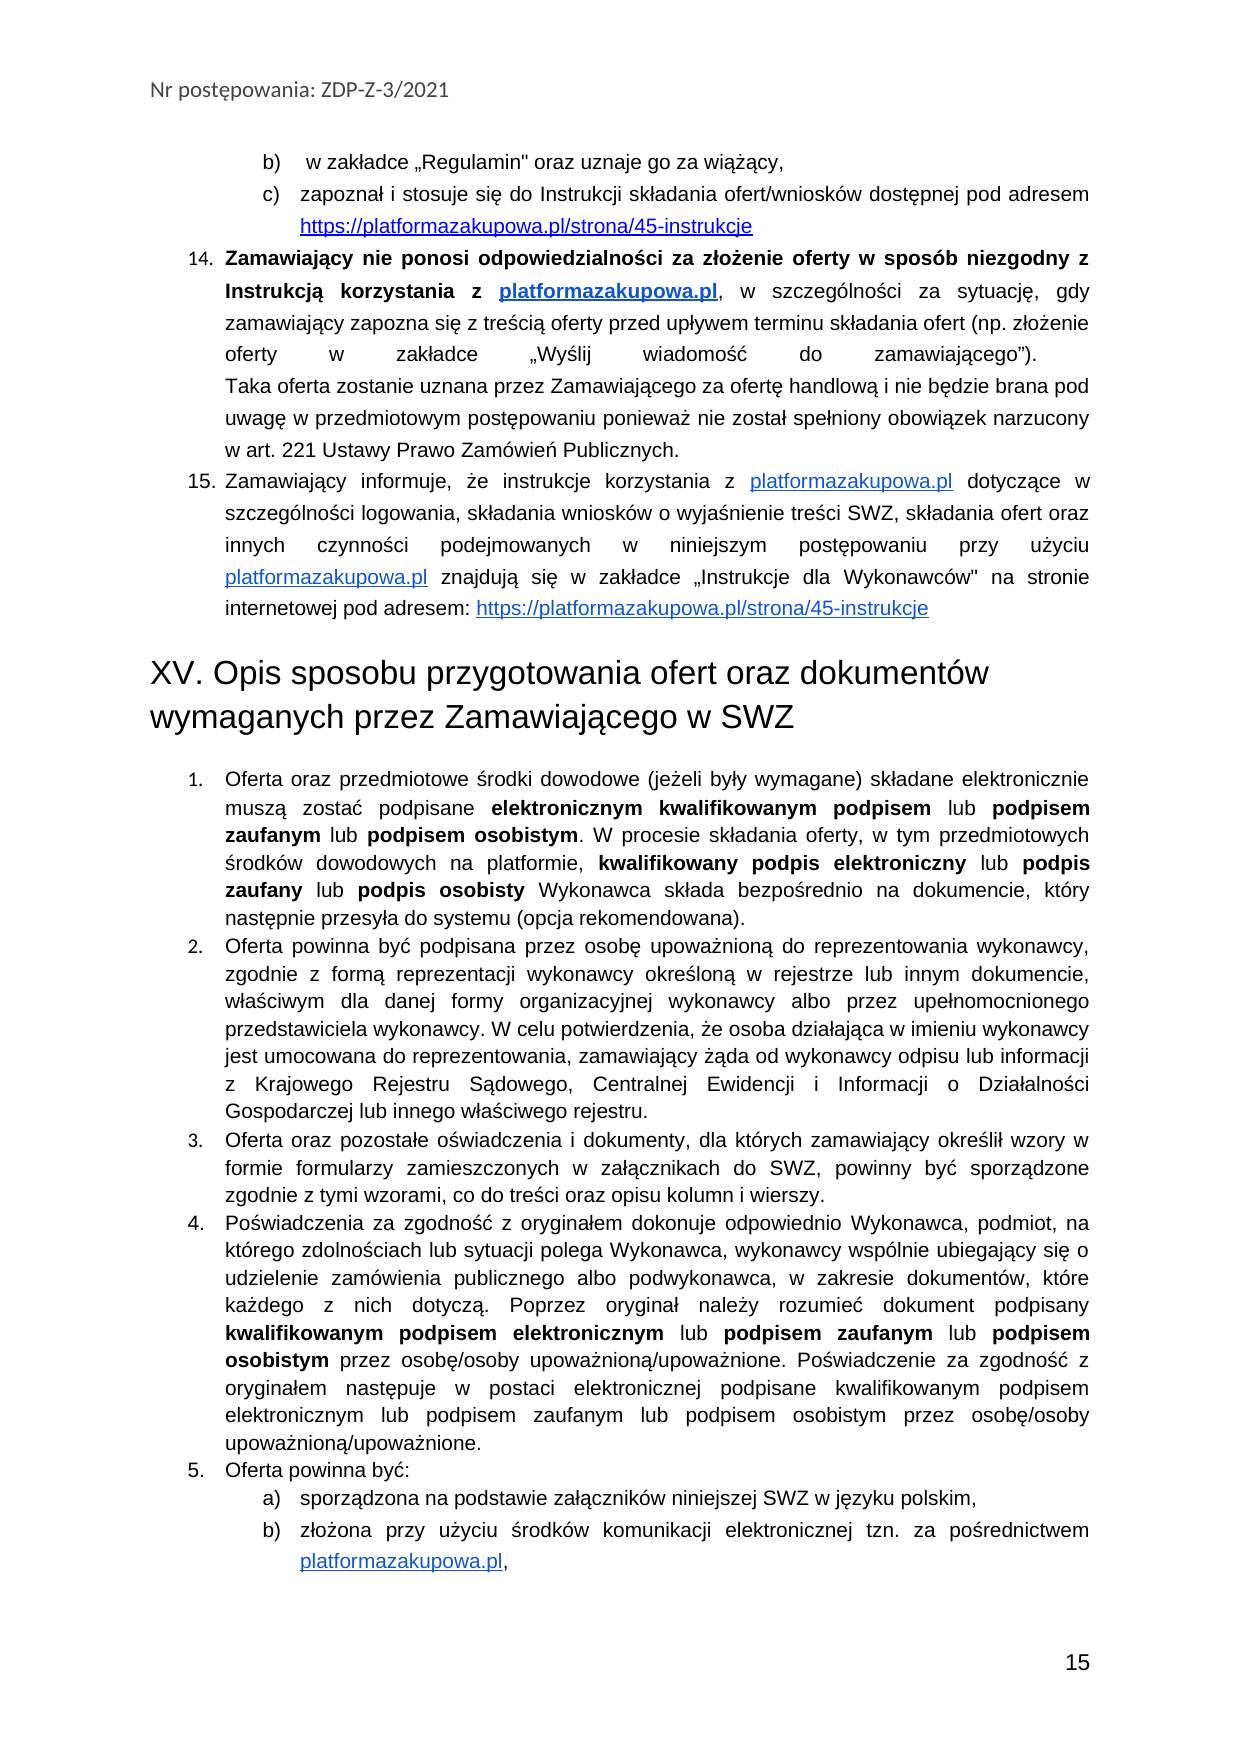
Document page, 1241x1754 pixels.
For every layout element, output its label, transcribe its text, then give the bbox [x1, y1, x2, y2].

list Oferta powinna być podpisana przez osobę upoważnioną do reprezentowania wykonawcy, zgodnie z formą reprezentacji wykonawcy określoną w rejestrze lub innym dokumencie, właściwym dla danej formy organizacyjnej wykonawcy albo przez upełnomocnionego przedstawiciela wykonawcy. W celu potwierdzenia, że osoba działająca w imieniu wykonawcy jest umocowana do reprezentowania, zamawiający żąda od wykonawcy odpisu lub informacji z Krajowego Rejestru Sądowego, Centralnej Ewidencji i Informacji o Działalności Gospodarczej lub innego właściwego rejestru. [187, 933, 1090, 1123]
list Zamawiający nie ponosi odpowiedzialności za złożenie oferty w sposób niezgodny z Instrukcją korzystania z platformazakupowa.pl, w szczególności za sytuację, gdy zamawiający zapozna się z treścią oferty przed upływem terminu składania ofert (np. złożenie oferty w zakładce „Wyślij wiadomość do zamawiającego”). Taka oferta zostanie uznana przez Zamawiającego za ofertę handlową i nie będzie brana pod uwagę w przedmiotowym postępowaniu ponieważ nie został spełniony obowiązek narzucony w art. 221 Ustawy Prawo Zamówień Publicznych. [187, 245, 1090, 461]
list Oferta oraz pozostałe oświadczenia i dokumenty, dla których zamawiający określił wzory w formie formularzy zamieszczonych w załącznikach do SWZ, powinny być sporządzone zgodnie z tymi wzorami, co do treści oraz opisu kolumn i wierszy. [187, 1127, 1090, 1207]
list zapoznał i stosuje się do Instrukcji składania ofert/wniosków dostępnej pod adresem https://platformazakupowa.pl/strona/45-instrukcje [262, 182, 1090, 237]
list złożona przy użyciu środków komunikacji elektronicznej tzn. za pośrednictwem platformazakupowa.pl, [262, 1517, 1090, 1573]
list Oferta oraz przedmiotowe środki dowodowe (jeżeli były wymagane) składane elektronicznie muszą zostać podpisane elektronicznym kwalifikowanym podpisem lub podpisem zaufanym lub podpisem osobistym. W procesie składania oferty, w tym przedmiotowych środków dowodowych na platformie, kwalifikowany podpis elektroniczny lub podpis zaufany lub podpis osobisty Wykonawca składa bezpośrednio na dokumencie, który następnie przesyła do systemu (opcja rekomendowana). [187, 766, 1090, 929]
list sporządzona na podstawie załączników niniejszej SWZ w języku polskim, [262, 1486, 1090, 1510]
subtitle Poświadczenia za zgodność z oryginałem dokonuje odpowiednio Wykonawca, podmiot, na którego zdolnościach lub sytuacji polega Wykonawca, wykonawcy wspólnie ubiegający się o udzielenie zamówienia publicznego albo podwykonawca, w zakresie dokumentów, które każdego z nich dotyczą. Poprzez oryginał należy rozumieć dokument podpisany kwalifikowanym podpisem elektronicznym lub podpisem zaufanym lub podpisem osobistym przez osobę/osoby upoważnioną/upoważnione. Poświadczenie za zgodność z oryginałem następuje w postaci elektronicznej podpisane kwalifikowanym podpisem elektronicznym lub podpisem zaufanym lub podpisem osobistym przez osobę/osoby upoważnioną/upoważnione. [187, 1211, 1090, 1455]
subtitle XV. Opis sposobu przygotowania ofert oraz dokumentów wymaganych przez Zamawiającego w SWZ [150, 653, 1090, 736]
list w zakładce „Regulamin" oraz uznaje go za wiążący, [262, 150, 1090, 174]
list Zamawiający informuje, że instrukcje korzystania z platformazakupowa.pl dotyczące w szczególności logowania, składania wniosków o wyjaśnienie treści SWZ, składania ofert oraz innych czynności podejmowanych w niniejszym postępowaniu przy użyciu platformazakupowa.pl znajdują się w zakładce „Instrukcje dla Wykonawców" na stronie internetowej pod adresem: https://platformazakupowa.pl/strona/45-instrukcje [187, 469, 1090, 620]
list Oferta powinna być: [187, 1458, 1090, 1482]
